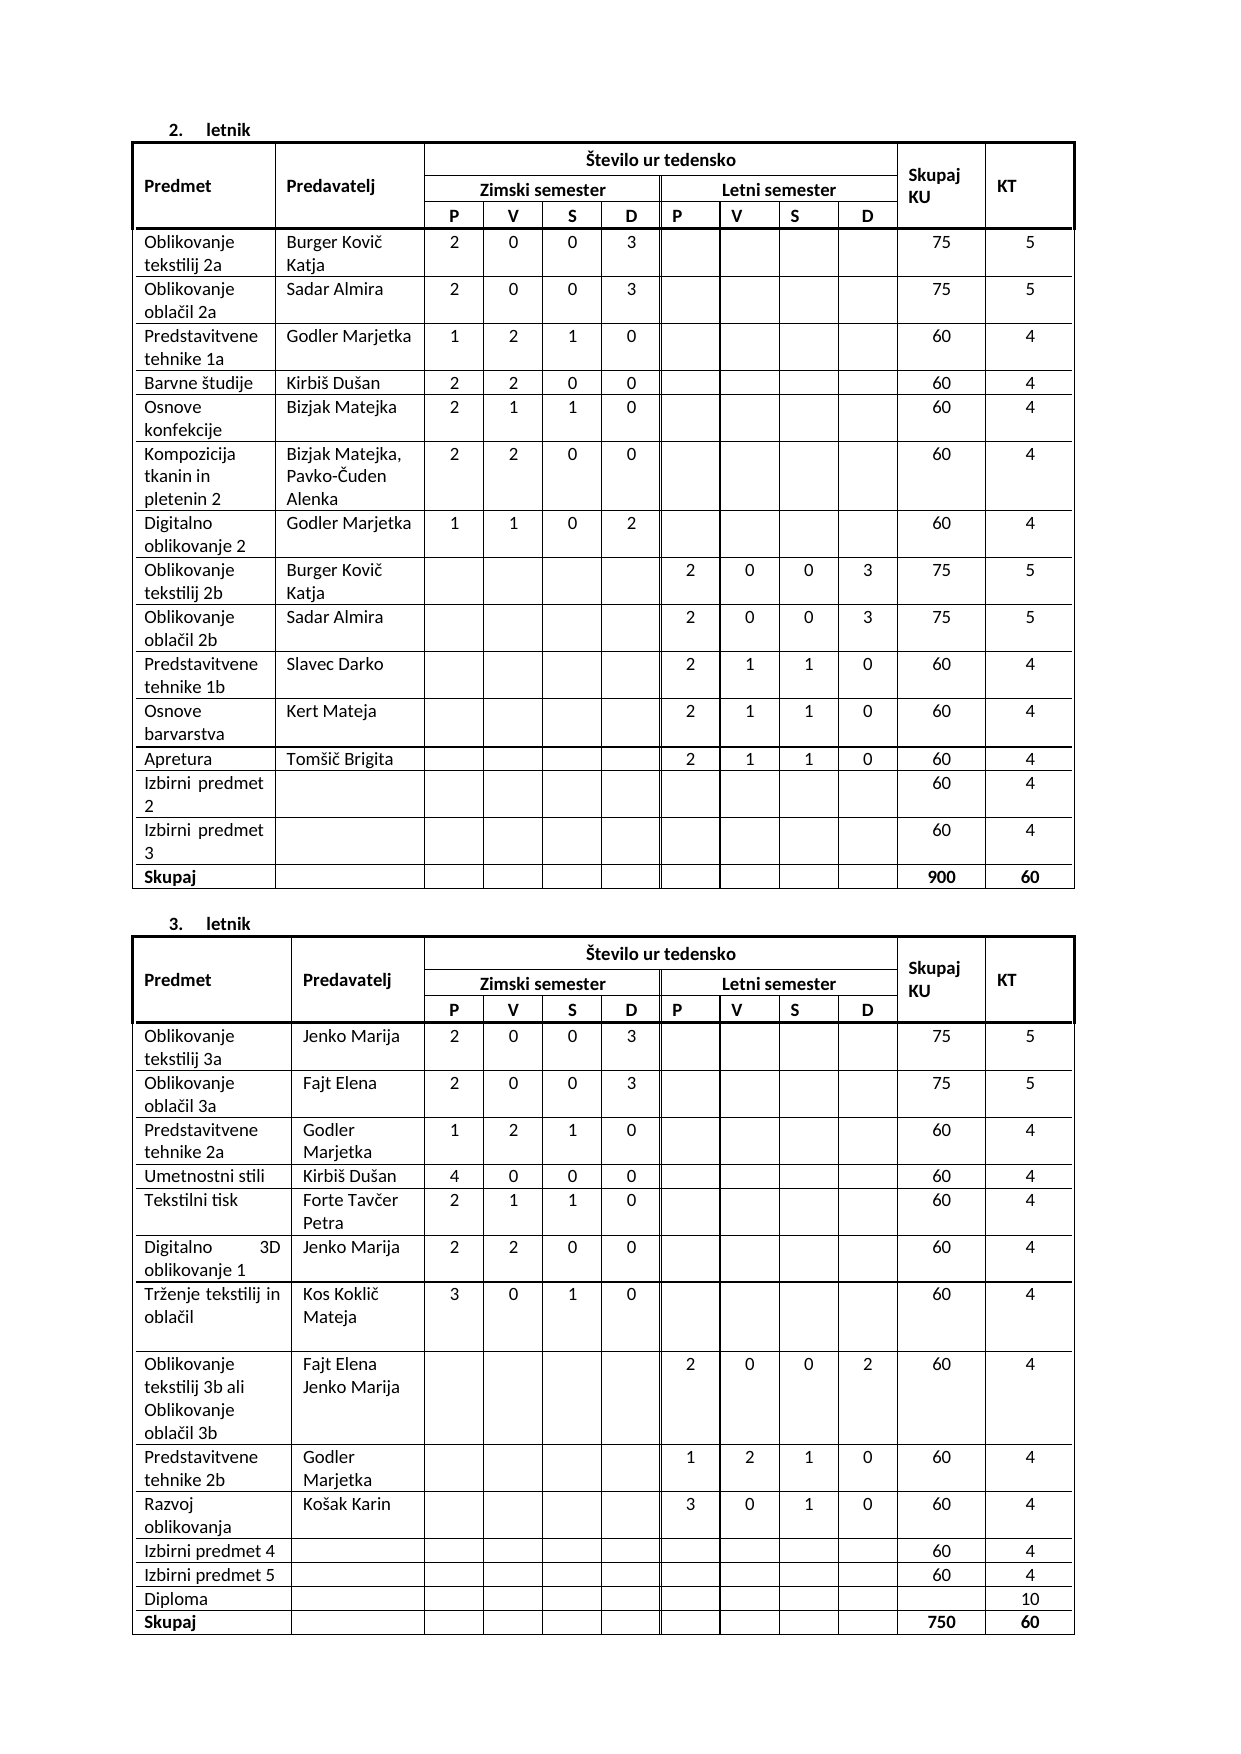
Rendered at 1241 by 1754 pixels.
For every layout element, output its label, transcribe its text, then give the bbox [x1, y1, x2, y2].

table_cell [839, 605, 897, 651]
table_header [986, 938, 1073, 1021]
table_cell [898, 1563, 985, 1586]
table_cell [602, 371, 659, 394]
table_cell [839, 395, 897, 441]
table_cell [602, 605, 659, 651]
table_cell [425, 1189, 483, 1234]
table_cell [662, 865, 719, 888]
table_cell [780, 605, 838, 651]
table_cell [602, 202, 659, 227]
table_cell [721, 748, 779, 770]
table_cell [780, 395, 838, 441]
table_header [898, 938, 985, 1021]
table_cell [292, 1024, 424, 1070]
list letnik [169, 912, 1092, 935]
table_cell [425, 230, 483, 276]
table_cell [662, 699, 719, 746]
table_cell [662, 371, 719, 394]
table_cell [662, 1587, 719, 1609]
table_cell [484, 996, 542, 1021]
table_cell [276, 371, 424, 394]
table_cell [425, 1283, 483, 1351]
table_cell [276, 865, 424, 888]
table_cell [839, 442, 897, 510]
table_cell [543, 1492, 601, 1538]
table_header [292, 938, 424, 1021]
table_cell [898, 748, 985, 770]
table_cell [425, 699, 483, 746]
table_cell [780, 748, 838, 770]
list letnik [169, 118, 1092, 141]
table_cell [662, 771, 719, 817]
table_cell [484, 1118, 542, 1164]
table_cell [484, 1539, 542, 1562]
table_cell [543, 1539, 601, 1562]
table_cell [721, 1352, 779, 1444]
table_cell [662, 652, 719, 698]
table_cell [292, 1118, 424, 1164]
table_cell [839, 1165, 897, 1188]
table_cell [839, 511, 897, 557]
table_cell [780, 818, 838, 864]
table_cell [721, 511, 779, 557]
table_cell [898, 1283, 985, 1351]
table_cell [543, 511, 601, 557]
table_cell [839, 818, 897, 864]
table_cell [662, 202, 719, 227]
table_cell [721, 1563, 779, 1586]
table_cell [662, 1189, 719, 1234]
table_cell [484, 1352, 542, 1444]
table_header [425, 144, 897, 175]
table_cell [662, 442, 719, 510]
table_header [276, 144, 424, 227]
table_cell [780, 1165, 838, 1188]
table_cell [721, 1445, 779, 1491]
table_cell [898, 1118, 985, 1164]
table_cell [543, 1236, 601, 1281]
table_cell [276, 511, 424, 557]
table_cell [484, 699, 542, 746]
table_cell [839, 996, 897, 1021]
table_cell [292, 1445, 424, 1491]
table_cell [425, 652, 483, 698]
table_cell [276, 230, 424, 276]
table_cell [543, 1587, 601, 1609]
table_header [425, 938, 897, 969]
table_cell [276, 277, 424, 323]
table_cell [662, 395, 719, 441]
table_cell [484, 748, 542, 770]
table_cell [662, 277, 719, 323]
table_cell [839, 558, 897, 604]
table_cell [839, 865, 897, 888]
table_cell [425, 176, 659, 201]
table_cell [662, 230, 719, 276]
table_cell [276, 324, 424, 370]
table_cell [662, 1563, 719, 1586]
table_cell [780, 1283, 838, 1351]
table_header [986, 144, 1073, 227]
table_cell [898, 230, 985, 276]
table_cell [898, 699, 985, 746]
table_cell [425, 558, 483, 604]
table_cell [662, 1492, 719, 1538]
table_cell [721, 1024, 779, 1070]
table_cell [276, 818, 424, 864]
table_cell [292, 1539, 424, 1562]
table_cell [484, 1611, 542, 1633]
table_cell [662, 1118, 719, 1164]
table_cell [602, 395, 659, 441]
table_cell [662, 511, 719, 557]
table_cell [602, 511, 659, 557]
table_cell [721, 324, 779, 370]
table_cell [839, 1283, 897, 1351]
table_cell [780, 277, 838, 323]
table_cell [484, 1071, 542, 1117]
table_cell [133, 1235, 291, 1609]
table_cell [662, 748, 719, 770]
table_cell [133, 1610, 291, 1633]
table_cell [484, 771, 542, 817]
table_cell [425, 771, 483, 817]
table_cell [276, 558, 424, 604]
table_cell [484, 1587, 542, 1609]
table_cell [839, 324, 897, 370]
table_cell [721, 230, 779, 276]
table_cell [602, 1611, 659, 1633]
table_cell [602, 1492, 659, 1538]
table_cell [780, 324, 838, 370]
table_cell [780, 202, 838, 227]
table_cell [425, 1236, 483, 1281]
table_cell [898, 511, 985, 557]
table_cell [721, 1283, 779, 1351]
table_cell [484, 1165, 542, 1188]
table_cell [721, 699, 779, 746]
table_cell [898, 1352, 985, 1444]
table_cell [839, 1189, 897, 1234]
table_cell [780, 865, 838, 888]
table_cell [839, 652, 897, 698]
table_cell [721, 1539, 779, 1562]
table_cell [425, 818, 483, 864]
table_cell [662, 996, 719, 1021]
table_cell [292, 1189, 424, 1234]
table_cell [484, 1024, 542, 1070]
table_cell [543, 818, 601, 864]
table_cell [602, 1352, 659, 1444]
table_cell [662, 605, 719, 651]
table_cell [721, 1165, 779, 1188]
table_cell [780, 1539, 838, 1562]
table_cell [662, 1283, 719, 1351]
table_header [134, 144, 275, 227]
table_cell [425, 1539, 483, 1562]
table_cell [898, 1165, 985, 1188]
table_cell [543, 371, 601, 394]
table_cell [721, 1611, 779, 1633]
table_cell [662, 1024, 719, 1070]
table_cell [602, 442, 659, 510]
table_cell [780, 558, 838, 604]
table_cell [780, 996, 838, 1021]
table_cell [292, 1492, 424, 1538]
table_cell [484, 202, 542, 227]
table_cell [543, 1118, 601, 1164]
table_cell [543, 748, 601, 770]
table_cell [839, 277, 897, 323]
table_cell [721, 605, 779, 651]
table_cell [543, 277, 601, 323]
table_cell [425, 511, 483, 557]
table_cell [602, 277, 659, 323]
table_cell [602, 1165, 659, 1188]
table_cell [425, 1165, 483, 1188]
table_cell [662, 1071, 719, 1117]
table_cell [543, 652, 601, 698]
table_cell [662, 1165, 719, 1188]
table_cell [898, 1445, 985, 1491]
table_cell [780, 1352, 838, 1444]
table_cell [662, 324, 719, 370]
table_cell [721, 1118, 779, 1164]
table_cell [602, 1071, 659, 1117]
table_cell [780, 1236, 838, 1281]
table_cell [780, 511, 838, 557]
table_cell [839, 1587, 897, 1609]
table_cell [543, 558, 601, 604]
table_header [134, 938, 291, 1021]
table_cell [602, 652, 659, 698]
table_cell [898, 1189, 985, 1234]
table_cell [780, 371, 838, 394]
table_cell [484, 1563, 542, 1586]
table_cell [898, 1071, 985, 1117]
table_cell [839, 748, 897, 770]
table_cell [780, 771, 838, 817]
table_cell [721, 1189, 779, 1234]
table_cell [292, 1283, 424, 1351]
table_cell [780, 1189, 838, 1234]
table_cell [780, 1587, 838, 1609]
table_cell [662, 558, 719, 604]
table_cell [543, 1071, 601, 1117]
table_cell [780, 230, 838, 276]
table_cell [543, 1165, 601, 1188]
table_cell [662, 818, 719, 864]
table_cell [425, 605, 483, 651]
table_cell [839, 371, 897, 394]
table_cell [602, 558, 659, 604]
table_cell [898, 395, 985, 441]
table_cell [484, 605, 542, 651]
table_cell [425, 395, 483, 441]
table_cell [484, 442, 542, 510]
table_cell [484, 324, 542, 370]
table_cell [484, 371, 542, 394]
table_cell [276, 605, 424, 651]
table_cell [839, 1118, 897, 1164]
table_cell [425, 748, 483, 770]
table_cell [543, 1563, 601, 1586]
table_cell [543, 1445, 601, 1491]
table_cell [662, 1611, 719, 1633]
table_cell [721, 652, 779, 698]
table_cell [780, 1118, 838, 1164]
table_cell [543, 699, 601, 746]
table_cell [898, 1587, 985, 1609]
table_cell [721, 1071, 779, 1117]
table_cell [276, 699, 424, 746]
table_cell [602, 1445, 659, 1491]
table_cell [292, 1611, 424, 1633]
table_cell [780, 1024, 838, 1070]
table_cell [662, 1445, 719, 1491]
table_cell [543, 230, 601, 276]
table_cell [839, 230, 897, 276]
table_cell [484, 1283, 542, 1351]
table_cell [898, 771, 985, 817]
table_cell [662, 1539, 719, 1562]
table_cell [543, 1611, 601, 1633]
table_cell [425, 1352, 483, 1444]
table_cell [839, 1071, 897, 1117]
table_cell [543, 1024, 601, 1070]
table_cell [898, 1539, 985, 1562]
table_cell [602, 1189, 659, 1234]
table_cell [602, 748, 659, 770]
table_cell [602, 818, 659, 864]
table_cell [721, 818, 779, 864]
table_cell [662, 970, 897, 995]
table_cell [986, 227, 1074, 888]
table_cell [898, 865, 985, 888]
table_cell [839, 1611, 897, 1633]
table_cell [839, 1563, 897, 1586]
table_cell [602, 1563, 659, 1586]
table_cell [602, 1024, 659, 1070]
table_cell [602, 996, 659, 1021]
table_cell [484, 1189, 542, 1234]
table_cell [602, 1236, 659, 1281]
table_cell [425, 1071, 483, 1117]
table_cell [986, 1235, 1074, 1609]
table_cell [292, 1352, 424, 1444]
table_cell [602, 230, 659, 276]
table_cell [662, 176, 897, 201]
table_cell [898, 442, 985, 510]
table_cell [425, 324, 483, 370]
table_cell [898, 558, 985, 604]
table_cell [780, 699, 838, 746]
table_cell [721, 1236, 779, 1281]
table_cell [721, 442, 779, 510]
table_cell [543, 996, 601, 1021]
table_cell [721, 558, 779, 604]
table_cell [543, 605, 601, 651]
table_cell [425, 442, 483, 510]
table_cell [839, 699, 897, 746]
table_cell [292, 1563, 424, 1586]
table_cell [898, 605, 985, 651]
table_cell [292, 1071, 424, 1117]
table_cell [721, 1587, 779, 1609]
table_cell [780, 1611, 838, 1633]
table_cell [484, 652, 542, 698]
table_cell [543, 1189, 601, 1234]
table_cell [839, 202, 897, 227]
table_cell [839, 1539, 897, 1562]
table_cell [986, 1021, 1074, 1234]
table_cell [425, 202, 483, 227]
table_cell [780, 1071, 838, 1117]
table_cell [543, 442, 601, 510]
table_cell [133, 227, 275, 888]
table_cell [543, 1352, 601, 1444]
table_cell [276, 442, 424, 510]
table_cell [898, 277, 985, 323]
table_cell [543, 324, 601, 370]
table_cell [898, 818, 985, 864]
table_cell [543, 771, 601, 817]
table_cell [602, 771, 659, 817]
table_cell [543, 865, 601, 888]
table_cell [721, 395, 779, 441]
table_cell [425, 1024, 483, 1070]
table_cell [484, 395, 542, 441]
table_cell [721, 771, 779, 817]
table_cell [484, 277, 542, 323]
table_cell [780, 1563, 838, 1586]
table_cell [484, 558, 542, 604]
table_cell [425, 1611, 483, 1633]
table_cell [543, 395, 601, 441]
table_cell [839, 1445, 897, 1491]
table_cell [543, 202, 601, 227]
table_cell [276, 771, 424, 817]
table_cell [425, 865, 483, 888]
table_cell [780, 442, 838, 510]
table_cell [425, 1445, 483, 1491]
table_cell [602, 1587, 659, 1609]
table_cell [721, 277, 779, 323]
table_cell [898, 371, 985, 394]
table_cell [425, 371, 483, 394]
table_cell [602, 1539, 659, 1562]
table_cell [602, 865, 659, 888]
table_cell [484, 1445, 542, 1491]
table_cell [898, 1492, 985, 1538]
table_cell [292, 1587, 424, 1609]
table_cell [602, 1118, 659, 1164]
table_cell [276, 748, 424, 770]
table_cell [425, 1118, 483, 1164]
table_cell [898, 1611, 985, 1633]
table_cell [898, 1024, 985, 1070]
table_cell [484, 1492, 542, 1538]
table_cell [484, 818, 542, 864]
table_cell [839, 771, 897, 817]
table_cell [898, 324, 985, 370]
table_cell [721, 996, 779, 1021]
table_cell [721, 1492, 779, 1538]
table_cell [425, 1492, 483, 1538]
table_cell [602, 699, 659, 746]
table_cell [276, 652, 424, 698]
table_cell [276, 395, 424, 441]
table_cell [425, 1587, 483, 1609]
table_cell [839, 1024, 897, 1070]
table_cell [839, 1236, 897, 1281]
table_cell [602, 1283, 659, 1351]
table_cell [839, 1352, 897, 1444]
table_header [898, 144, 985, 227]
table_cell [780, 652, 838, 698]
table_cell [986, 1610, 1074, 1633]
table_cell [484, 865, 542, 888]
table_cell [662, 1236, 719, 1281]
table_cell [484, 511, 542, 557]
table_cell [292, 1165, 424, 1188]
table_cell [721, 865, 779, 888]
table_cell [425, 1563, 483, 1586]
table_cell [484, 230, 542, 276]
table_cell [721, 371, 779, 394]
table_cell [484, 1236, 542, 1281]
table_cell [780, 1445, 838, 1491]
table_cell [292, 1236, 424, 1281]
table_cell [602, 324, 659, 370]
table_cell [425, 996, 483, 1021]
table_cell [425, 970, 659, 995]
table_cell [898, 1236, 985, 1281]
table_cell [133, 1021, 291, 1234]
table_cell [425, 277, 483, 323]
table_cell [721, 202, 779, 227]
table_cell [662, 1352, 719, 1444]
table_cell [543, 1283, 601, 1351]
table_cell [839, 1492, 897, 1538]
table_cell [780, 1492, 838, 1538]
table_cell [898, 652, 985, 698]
